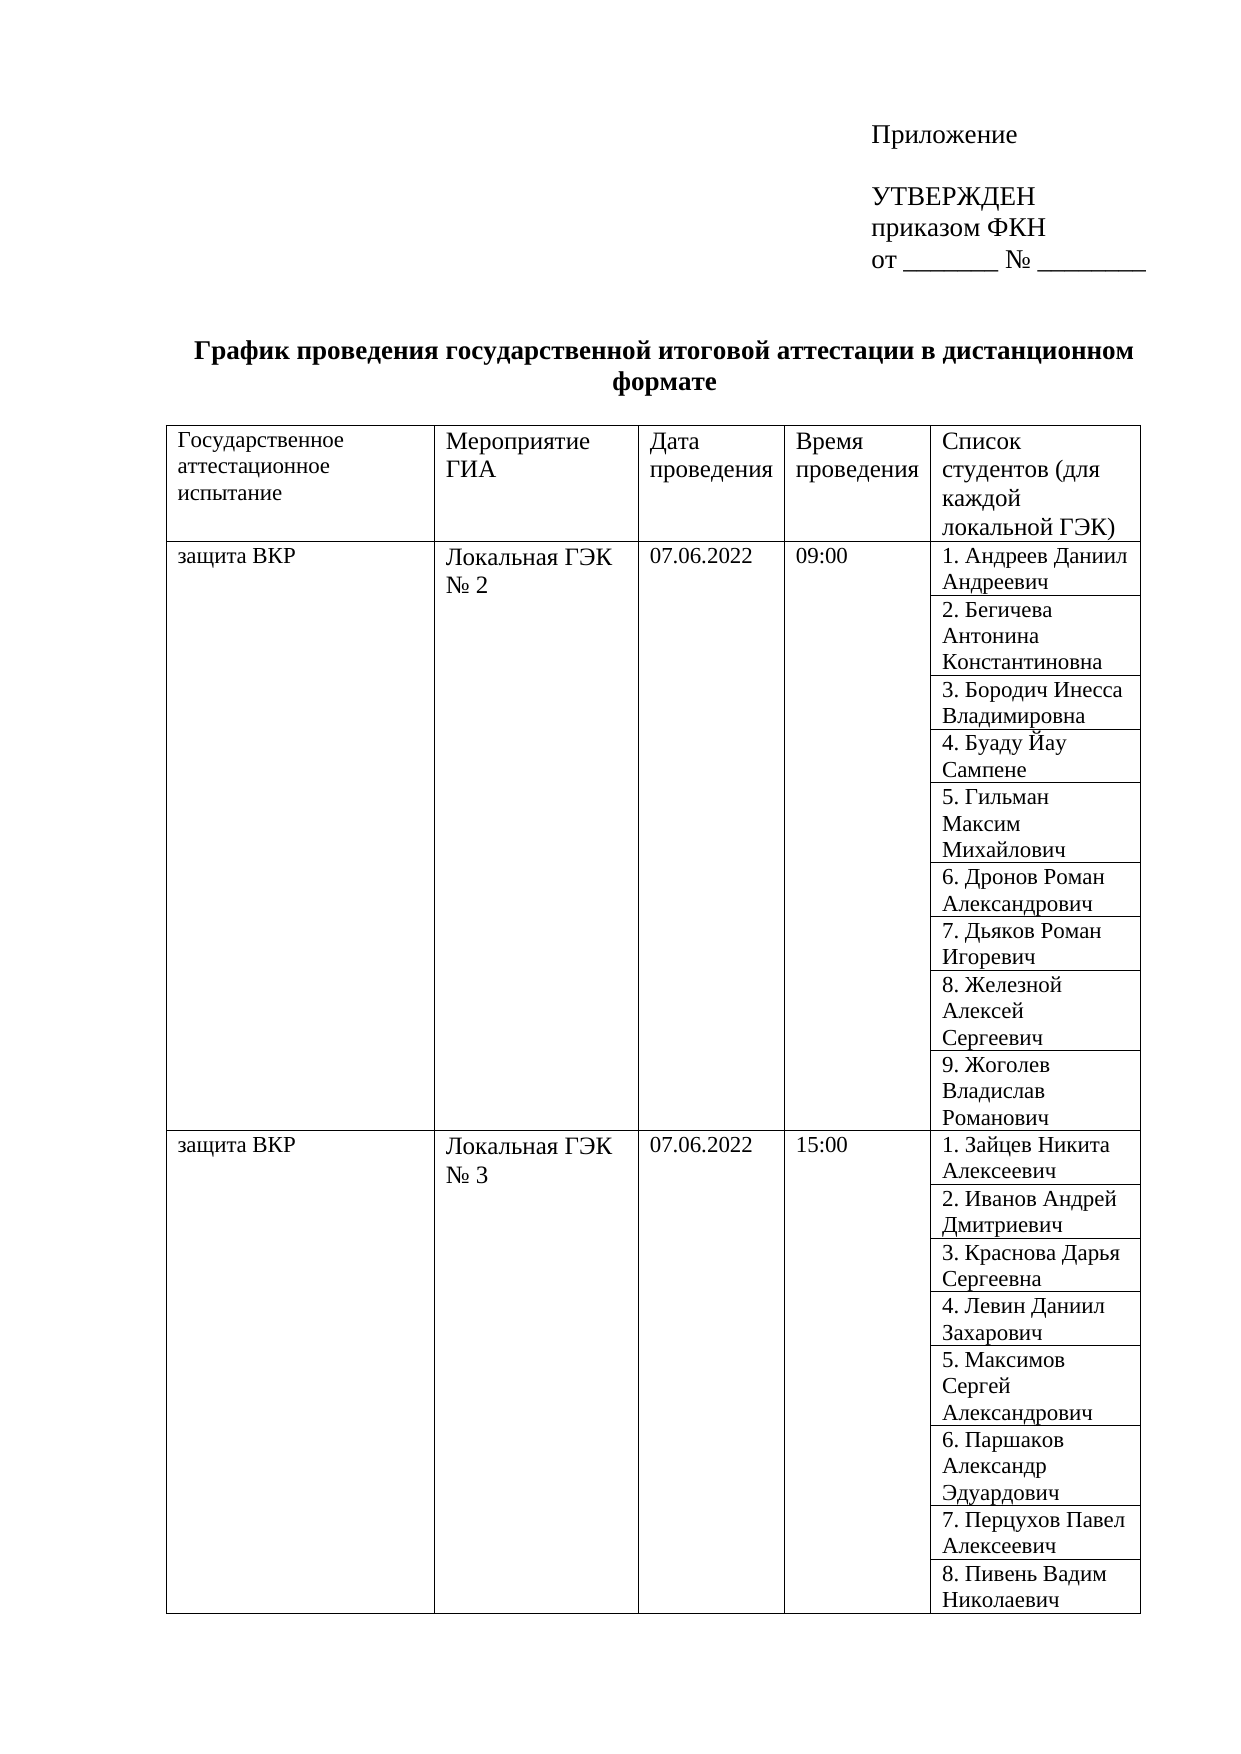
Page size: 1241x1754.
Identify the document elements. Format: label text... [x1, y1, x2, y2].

table_cell 8. Железной Алексей Сергеевич [931, 971, 1140, 1050]
table_header Дата проведения [639, 426, 784, 541]
table_cell 7. Дьяков Роман Игоревич [931, 917, 1140, 970]
table_cell 7. Перцухов Павел Алексеевич [931, 1506, 1140, 1559]
table_cell 5. Гильман Максим Михайлович [931, 783, 1140, 862]
text График проведения государственной итоговой аттестации в дистанционном формате [177, 334, 1152, 396]
table_cell защита ВКР [167, 542, 434, 1130]
table_header Список студентов (для каждой локальной ГЭК) [931, 426, 1140, 541]
text УТВЕРЖДЕН [177, 180, 1152, 212]
table_cell 5. Максимов Сергей Александрович [931, 1346, 1140, 1425]
table_cell Локальная ГЭК № 2 [435, 542, 638, 1130]
table_cell 3. Бородич Инесса Владимировна [931, 676, 1140, 728]
table_cell 4. Буаду Йау Сампене [931, 730, 1140, 782]
table_cell 8. Пивень Вадим Николаевич [931, 1560, 1140, 1613]
table_cell 4. Левин Даниил Захарович [931, 1292, 1140, 1345]
table_cell 09:00 [785, 542, 930, 1130]
text приказом ФКН [871, 212, 1152, 243]
table_cell Локальная ГЭК № 3 [435, 1131, 638, 1613]
text Приложение [177, 118, 1152, 149]
table_header Мероприятие ГИА [435, 426, 638, 541]
table_cell 2. Бегичева Антонина Константиновна [931, 596, 1140, 675]
table_cell 07.06.2022 [639, 542, 784, 1130]
table_cell 15:00 [785, 1131, 930, 1613]
table_cell 9. Жоголев Владислав Романович [931, 1051, 1140, 1130]
table_cell 1. Зайцев Никита Алексеевич [931, 1131, 1140, 1184]
table_cell 1. Андреев Даниил Андреевич [931, 542, 1140, 594]
table_header Государственное аттестационное испытание [167, 426, 434, 541]
table_cell 07.06.2022 [639, 1131, 784, 1613]
table_cell защита ВКР [167, 1131, 434, 1613]
text от _______ № ________ [177, 243, 1152, 274]
table_cell 6. Паршаков Александр Эдуардович [931, 1426, 1140, 1505]
table_cell 6. Дронов Роман Александрович [931, 863, 1140, 916]
table_cell 2. Иванов Андрей Дмитриевич [931, 1185, 1140, 1237]
table_header Время проведения [785, 426, 930, 541]
table_cell 3. Краснова Дарья Сергеевна [931, 1239, 1140, 1291]
